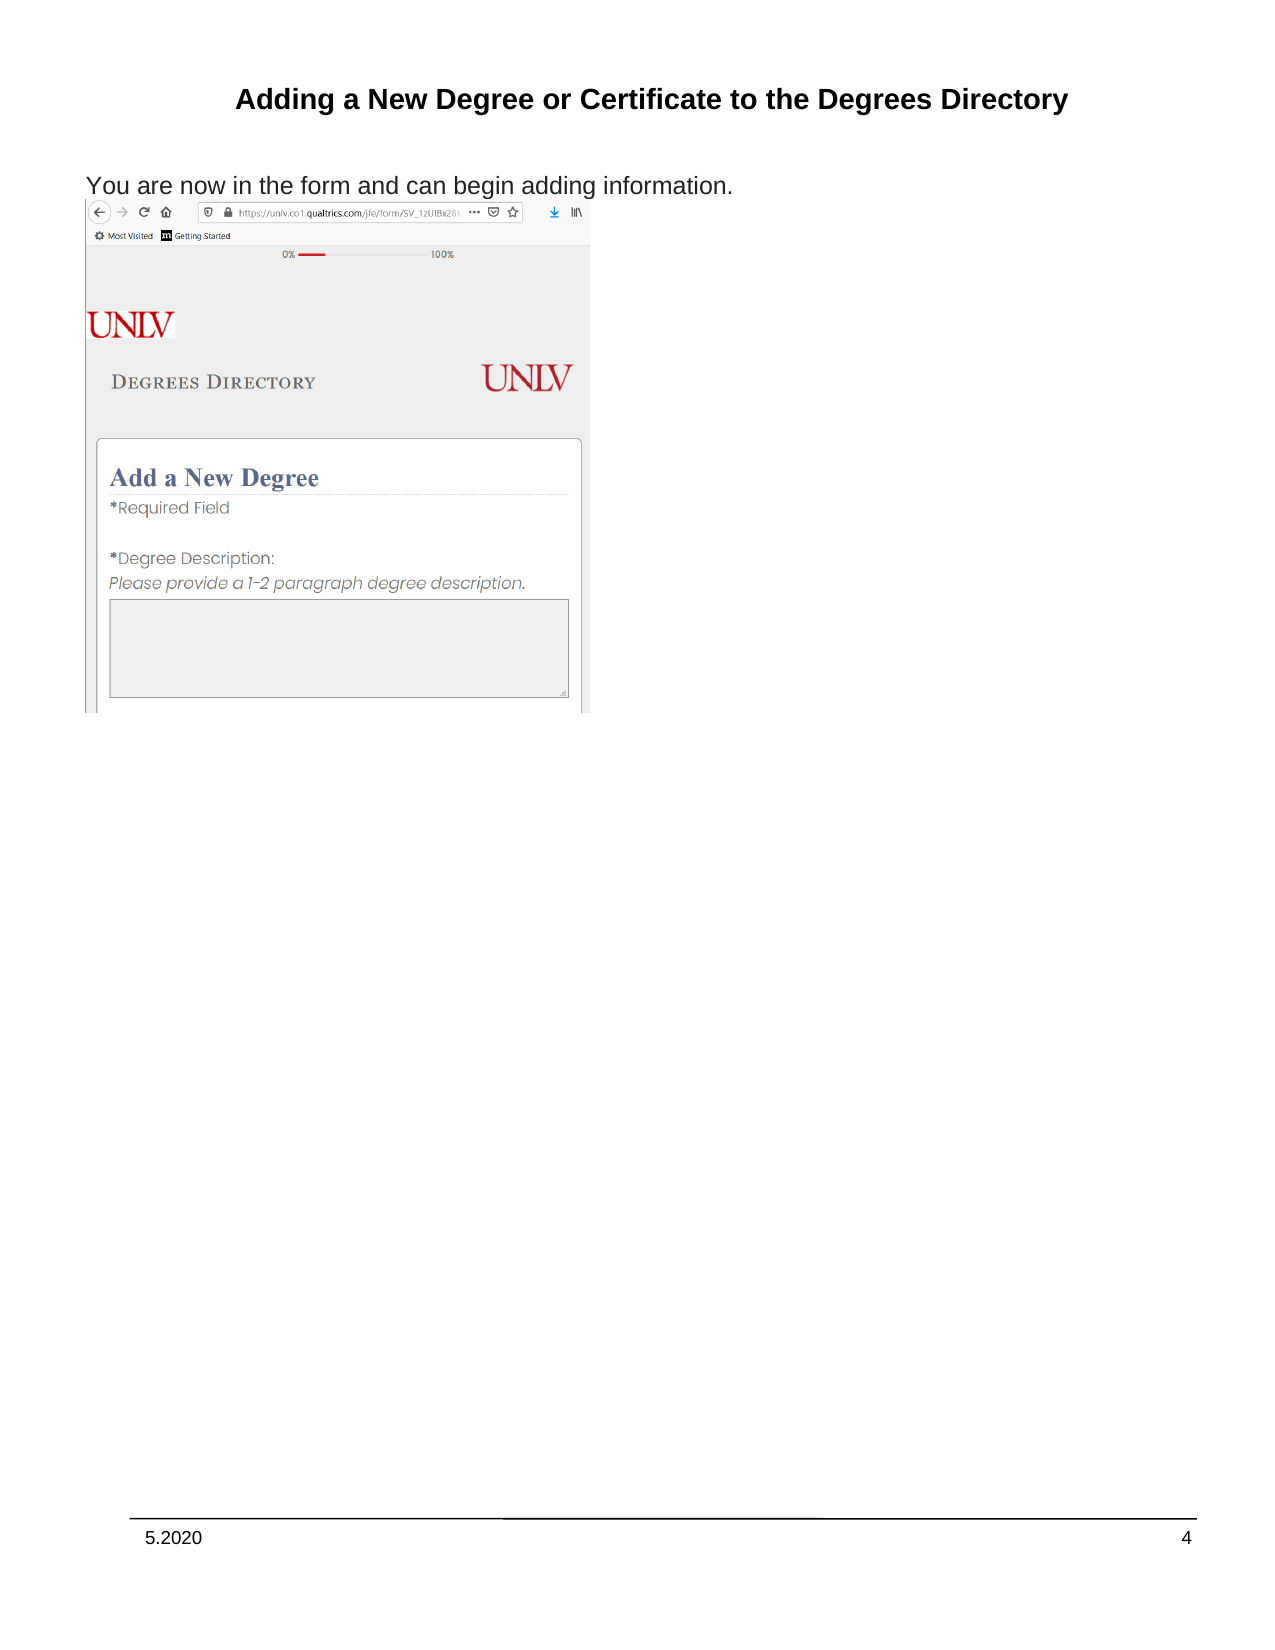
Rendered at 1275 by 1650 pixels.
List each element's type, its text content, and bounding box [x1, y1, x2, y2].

text You are now in the form and can begin adding information. [85, 171, 1192, 199]
picture [85, 199, 590, 713]
